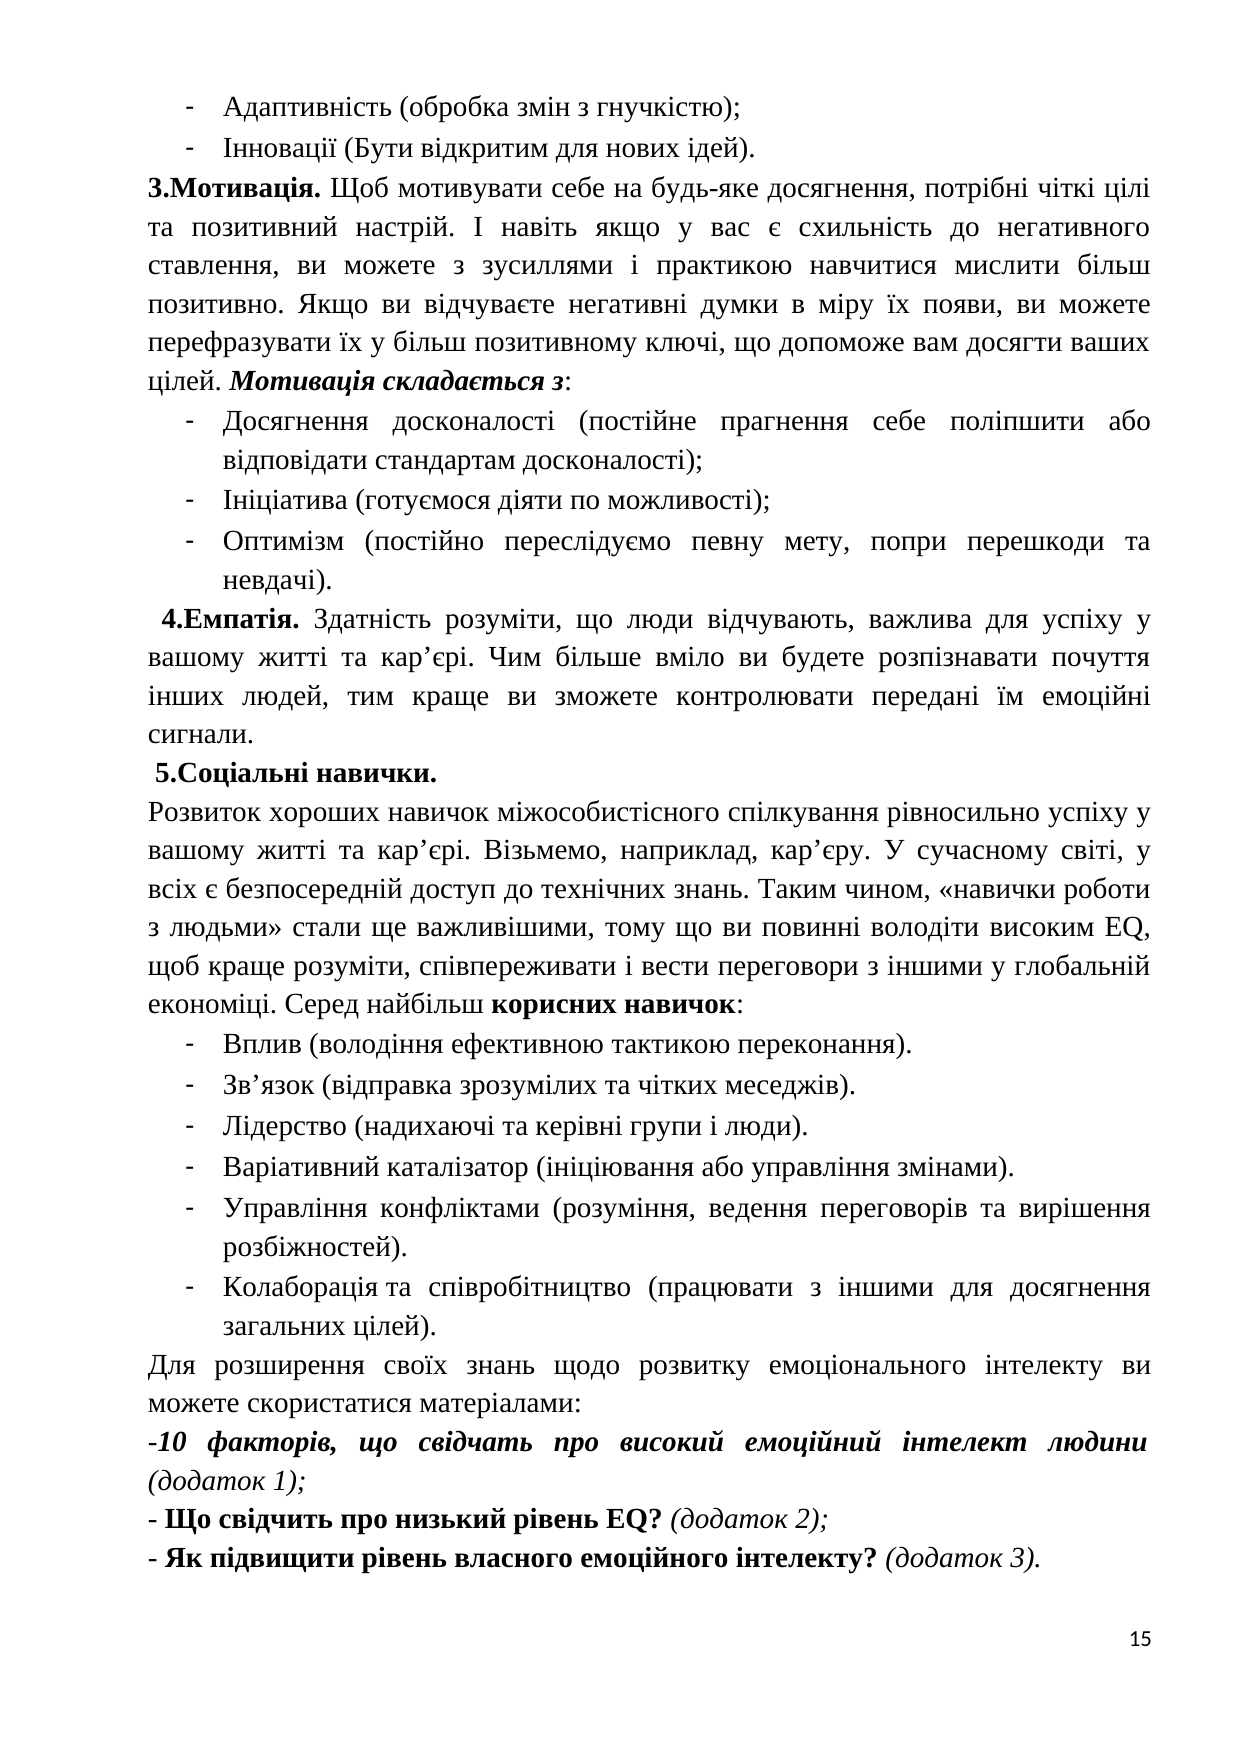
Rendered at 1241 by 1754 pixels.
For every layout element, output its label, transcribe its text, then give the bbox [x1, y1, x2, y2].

text -10 факторів, що свідчать про високий емоційний інтелект людини (додаток 1); [148, 1424, 1152, 1496]
text - Що свідчить про низький рівень EQ? (додаток 2); [148, 1501, 1152, 1535]
list Вплив (володіння ефективною тактикою переконання). [185, 1025, 1152, 1061]
list Інновації (Бути відкритим для нових ідей). [185, 129, 1152, 165]
list Управління конфліктами (розуміння, ведення переговорів та вирішення розбіжностей). [185, 1189, 1152, 1263]
list Колаборація та співробітництво (працювати з іншими для досягнення загальних цілей). [185, 1268, 1152, 1342]
text Для розширення своїх знань щодо розвитку емоціонального інтелекту ви можете скористатися матеріалами: [148, 1347, 1152, 1419]
text Розвиток хороших навичок міжособистісного спілкування рівносильно успіху у вашому житті та кар’єрі. Візьмемо, наприклад, кар’єру. У сучасному світі, у всіх є безпосередній доступ до технічних знань. Таким чином, «навички роботи з людьми» стали ще важливішими, тому що ви повинні володіти високим EQ, щоб краще розуміти, співпереживати і вести переговори з іншими у глобальній економіці. Серед найбільш корисних навичок: [148, 794, 1152, 1020]
list Лідерство (надихаючі та керівні групи і люди). [185, 1107, 1152, 1142]
text 4.Емпатія. Здатність розуміти, що люди відчувають, важлива для успіху у вашому житті та кар’єрі. Чим більше вміло ви будете розпізнавати почуття інших людей, тим краще ви зможете контролювати передані їм емоційні сигнали. [148, 601, 1152, 750]
list Оптимізм (постійно переслідуємо певну мету, попри перешкоди та невдачі). [185, 522, 1152, 596]
list Зв’язок (відправка зрозумілих та чітких меседжів). [185, 1066, 1152, 1101]
text - Як підвищити рівень власного емоційного інтелекту? (додаток 3). [148, 1540, 1152, 1573]
text 5.Соціальні навички. [148, 755, 1152, 789]
text 3.Мотивація. Щоб мотивувати себе на будь-яке досягнення, потрібні чіткі цілі та позитивний настрій. І навіть якщо у вас є схильність до негативного ставлення, ви можете з зусиллями і практикою навчитися мислити більш позитивно. Якщо ви відчуваєте негативні думки в міру їх появи, ви можете перефразувати їх у більш позитивному ключі, що допоможе вам досягти ваших цілей. Мотивація складається з: [148, 170, 1152, 397]
list Адаптивність (обробка змін з гнучкістю); [185, 88, 1152, 124]
list Ініціатива (готуємося діяти по можливості); [185, 481, 1152, 516]
list Досягнення досконалості (постійне прагнення себе поліпшити або відповідати стандартам досконалості); [185, 402, 1152, 476]
list Варіативний каталізатор (ініціювання або управління змінами). [185, 1148, 1152, 1183]
